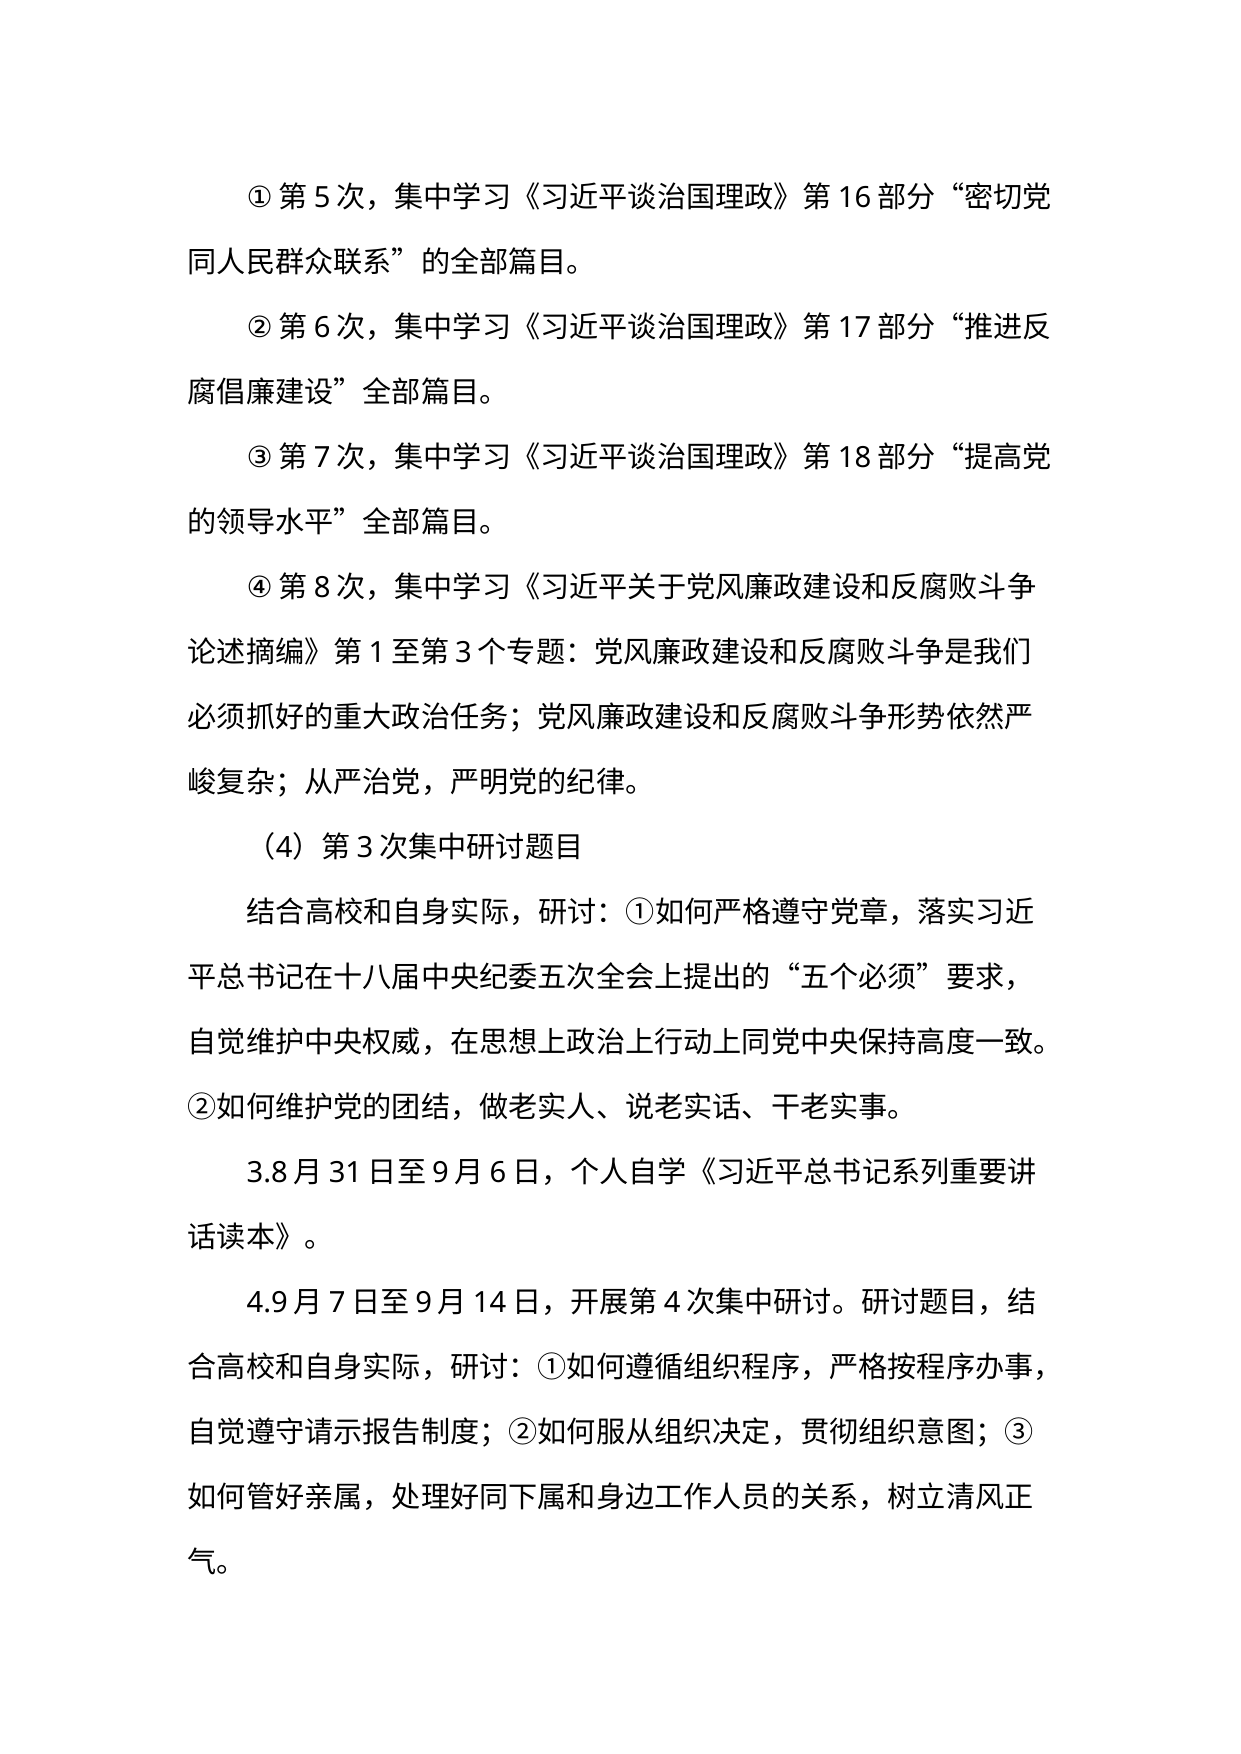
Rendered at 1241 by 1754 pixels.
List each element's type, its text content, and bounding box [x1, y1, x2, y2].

text ①第5次，集中学习《习近平谈治国理政》第16部分“密切党同人民群众联系”的全部篇目。 [187, 162, 1053, 292]
text 3.8月31日至9月6日，个人自学《习近平总书记系列重要讲话读本》。 [187, 1137, 1053, 1267]
text ④第8次，集中学习《习近平关于党风廉政建设和反腐败斗争论述摘编》第1至第3个专题：党风廉政建设和反腐败斗争是我们必须抓好的重大政治任务；党风廉政建设和反腐败斗争形势依然严峻复杂；从严治党，严明党的纪律。 [187, 552, 1053, 812]
text （4）第3次集中研讨题目 [187, 812, 1053, 877]
text 4.9月7日至9月14日，开展第4次集中研讨。研讨题目，结合高校和自身实际，研讨：①如何遵循组织程序，严格按程序办事，自觉遵守请示报告制度；②如何服从组织决定，贯彻组织意图；③如何管好亲属，处理好同下属和身边工作人员的关系，树立清风正气。 [187, 1267, 1053, 1592]
text 结合高校和自身实际，研讨：①如何严格遵守党章，落实习近平总书记在十八届中央纪委五次全会上提出的“五个必须”要求，自觉维护中央权威，在思想上政治上行动上同党中央保持高度一致。②如何维护党的团结，做老实人、说老实话、干老实事。 [187, 877, 1053, 1137]
text ③第7次，集中学习《习近平谈治国理政》第18部分“提高党的领导水平”全部篇目。 [187, 422, 1053, 552]
text ②第6次，集中学习《习近平谈治国理政》第17部分“推进反腐倡廉建设”全部篇目。 [187, 292, 1053, 422]
